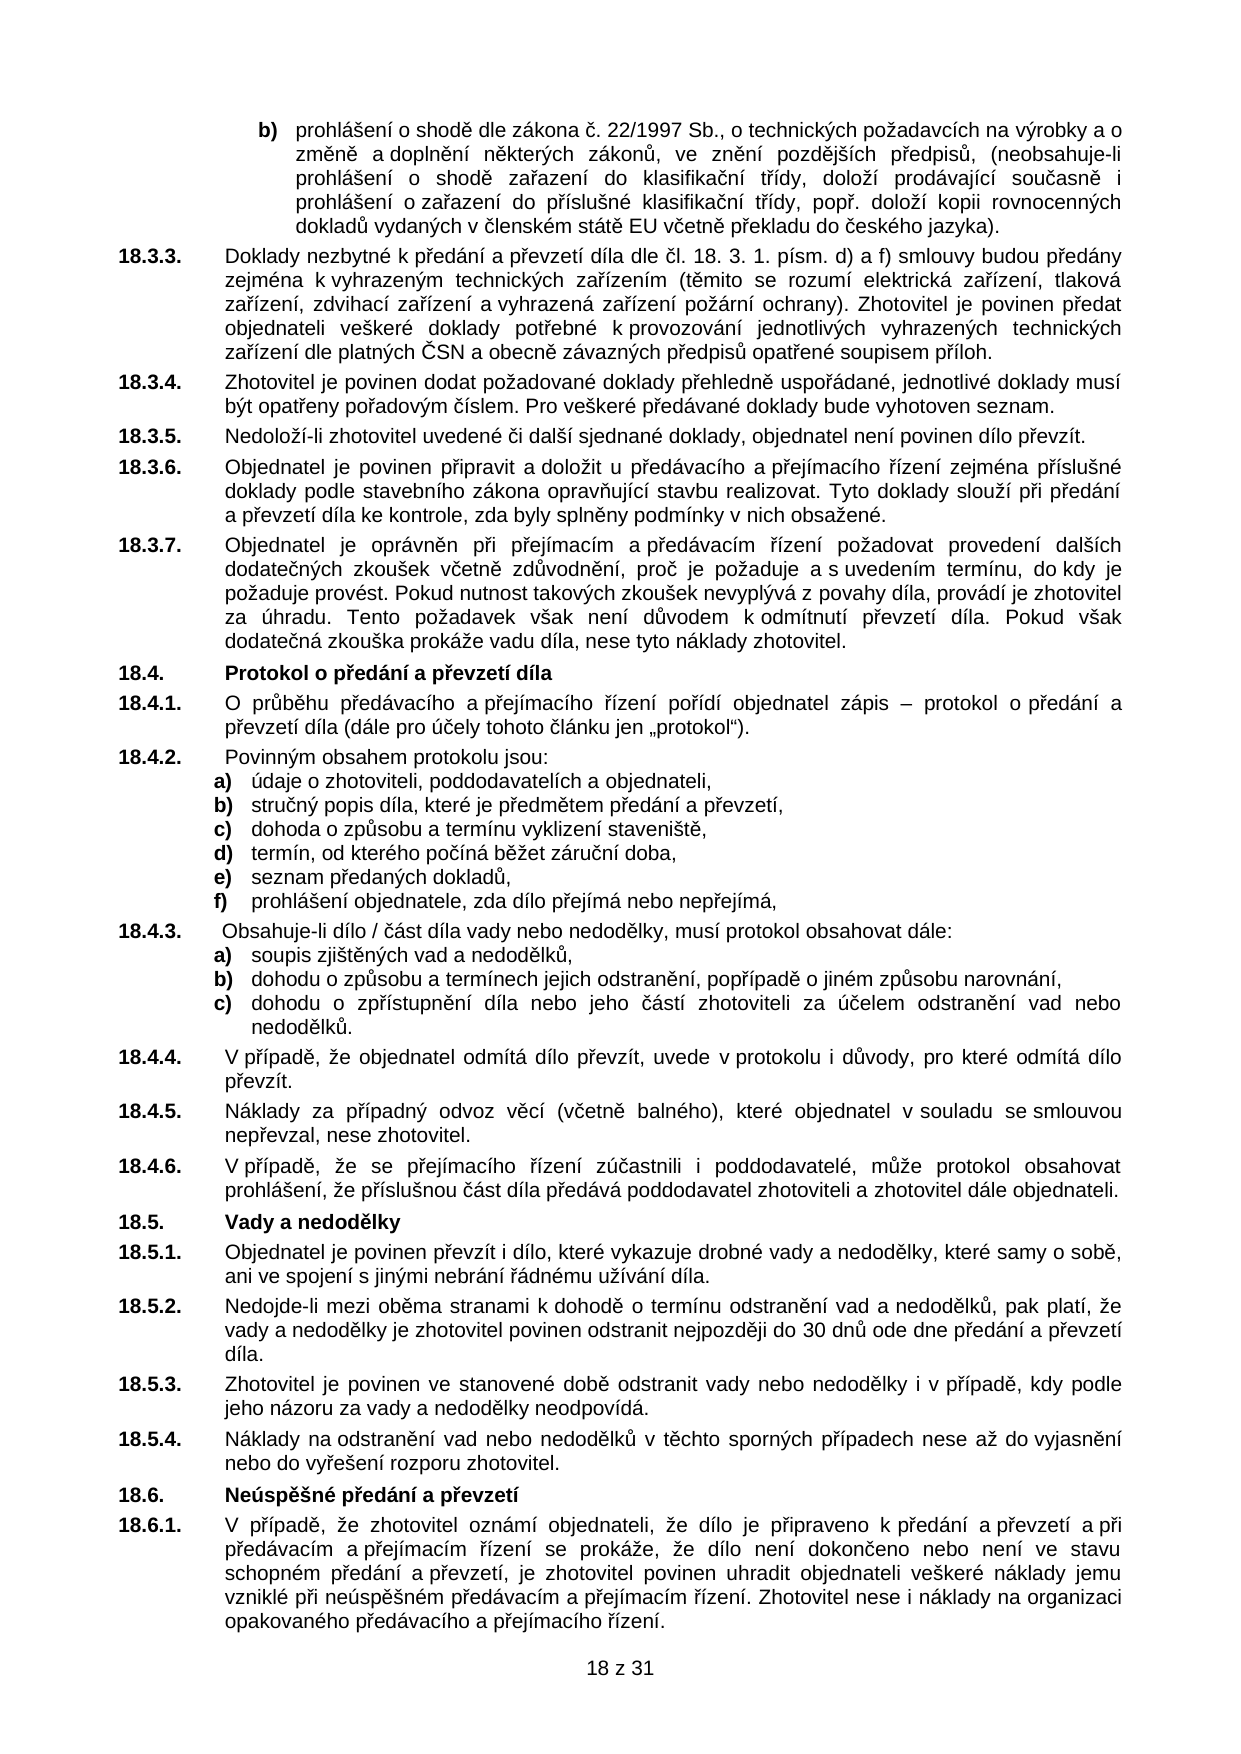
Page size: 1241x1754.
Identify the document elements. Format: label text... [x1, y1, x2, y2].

text Zhotovitel je povinen dodat požadované doklady přehledně uspořádané, jednotlivé doklady musí být opatřeny pořadovým číslem. Pro veškeré předávané doklady bude vyhotoven seznam. [118, 370, 1122, 418]
list dohodu o zpřístupnění díla nebo jeho částí zhotoviteli za účelem odstranění vad nebo nedodělků. [213, 991, 1122, 1039]
text Nedojde-li mezi oběma stranami k dohodě o termínu odstranění vad a nedodělků, pak platí, že vady a nedodělky je zhotovitel povinen odstranit nejpozději do 30 dnů ode dne předání a převzetí díla. [118, 1294, 1122, 1366]
list dohoda o způsobu a termínu vyklizení staveniště, [213, 817, 1122, 841]
list stručný popis díla, které je předmětem předání a převzetí, [213, 793, 1122, 817]
text Obsahuje-li dílo / část díla vady nebo nedodělky, musí protokol obsahovat dále: [118, 919, 1122, 943]
text Nedoloží-li zhotovitel uvedené či další sjednané doklady, objednatel není povinen dílo převzít. [118, 424, 1122, 448]
text Objednatel je oprávněn při přejímacím a předávacím řízení požadovat provedení dalších dodatečných zkoušek včetně zdůvodnění, proč je požaduje a s uvedením termínu, do kdy je požaduje provést. Pokud nutnost takových zkoušek nevyplývá z povahy díla, provádí je zhotovitel za úhradu. Tento požadavek však není důvodem k odmítnutí převzetí díla. Pokud však dodatečná zkouška prokáže vadu díla, nese tyto náklady zhotovitel. [118, 533, 1122, 652]
list termín, od kterého počíná běžet záruční doba, [213, 841, 1122, 865]
text O průběhu předávacího a přejímacího řízení pořídí objednatel zápis – protokol o předání a převzetí díla (dále pro účely tohoto článku jen „protokol“). [118, 691, 1122, 739]
text Neúspěšné předání a převzetí [118, 1483, 1122, 1507]
text V případě, že zhotovitel oznámí objednateli, že dílo je připraveno k předání a převzetí a při předávacím a přejímacím řízení se prokáže, že dílo není dokončeno nebo není ve stavu schopném předání a převzetí, je zhotovitel povinen uhradit objednateli veškeré náklady jemu vzniklé při neúspěšném předávacím a přejímacím řízení. Zhotovitel nese i náklady na organizaci opakovaného předávacího a přejímacího řízení. [118, 1513, 1122, 1633]
text Zhotovitel je povinen ve stanovené době odstranit vady nebo nedodělky i v případě, kdy podle jeho názoru za vady a nedodělky neodpovídá. [118, 1372, 1122, 1420]
text Povinným obsahem protokolu jsou: [118, 745, 1122, 769]
list údaje o zhotoviteli, poddodavatelích a objednateli, [213, 769, 1122, 793]
text Vady a nedodělky [118, 1210, 1122, 1234]
text Objednatel je povinen převzít i dílo, které vykazuje drobné vady a nedodělky, které samy o sobě, ani ve spojení s jinými nebrání řádnému užívání díla. [118, 1240, 1122, 1288]
text Protokol o předání a převzetí díla [118, 661, 1122, 685]
text Náklady na odstranění vad nebo nedodělků v těchto sporných případech nese až do vyjasnění nebo do vyřešení rozporu zhotovitel. [118, 1426, 1122, 1474]
text Doklady nezbytné k předání a převzetí díla dle čl. 18. 3. 1. písm. d) a f) smlouvy budou předány zejména k vyhrazeným technických zařízením (těmito se rozumí elektrická zařízení, tlaková zařízení, zdvihací zařízení a vyhrazená zařízení požární ochrany). Zhotovitel je povinen předat objednateli veškeré doklady potřebné k provozování jednotlivých vyhrazených technických zařízení dle platných ČSN a obecně závazných předpisů opatřené soupisem příloh. [118, 244, 1122, 364]
list prohlášení o shodě dle zákona č. 22/1997 Sb., o technických požadavcích na výrobky a o změně a doplnění některých zákonů, ve znění pozdějších předpisů, (neobsahuje-li prohlášení o shodě zařazení do klasifikační třídy, doloží prodávající současně i prohlášení o zařazení do příslušné klasifikační třídy, popř. doloží kopii rovnocenných dokladů vydaných v členském státě EU včetně překladu do českého jazyka). [258, 118, 1122, 238]
list seznam předaných dokladů, [213, 865, 1122, 889]
text V případě, že objednatel odmítá dílo převzít, uvede v protokolu i důvody, pro které odmítá dílo převzít. [118, 1045, 1122, 1093]
text Náklady za případný odvoz věcí (včetně balného), které objednatel v souladu se smlouvou nepřevzal, nese zhotovitel. [118, 1099, 1122, 1147]
list prohlášení objednatele, zda dílo přejímá nebo nepřejímá, [213, 889, 1122, 913]
text V případě, že se přejímacího řízení zúčastnili i poddodavatelé, může protokol obsahovat prohlášení, že příslušnou část díla předává poddodavatel zhotoviteli a zhotovitel dále objednateli. [118, 1153, 1122, 1201]
text Objednatel je povinen připravit a doložit u předávacího a přejímacího řízení zejména příslušné doklady podle stavebního zákona opravňující stavbu realizovat. Tyto doklady slouží při předání a převzetí díla ke kontrole, zda byly splněny podmínky v nich obsažené. [118, 454, 1122, 526]
list dohodu o způsobu a termínech jejich odstranění, popřípadě o jiném způsobu narovnání, [213, 967, 1122, 991]
list soupis zjištěných vad a nedodělků, [213, 943, 1122, 967]
